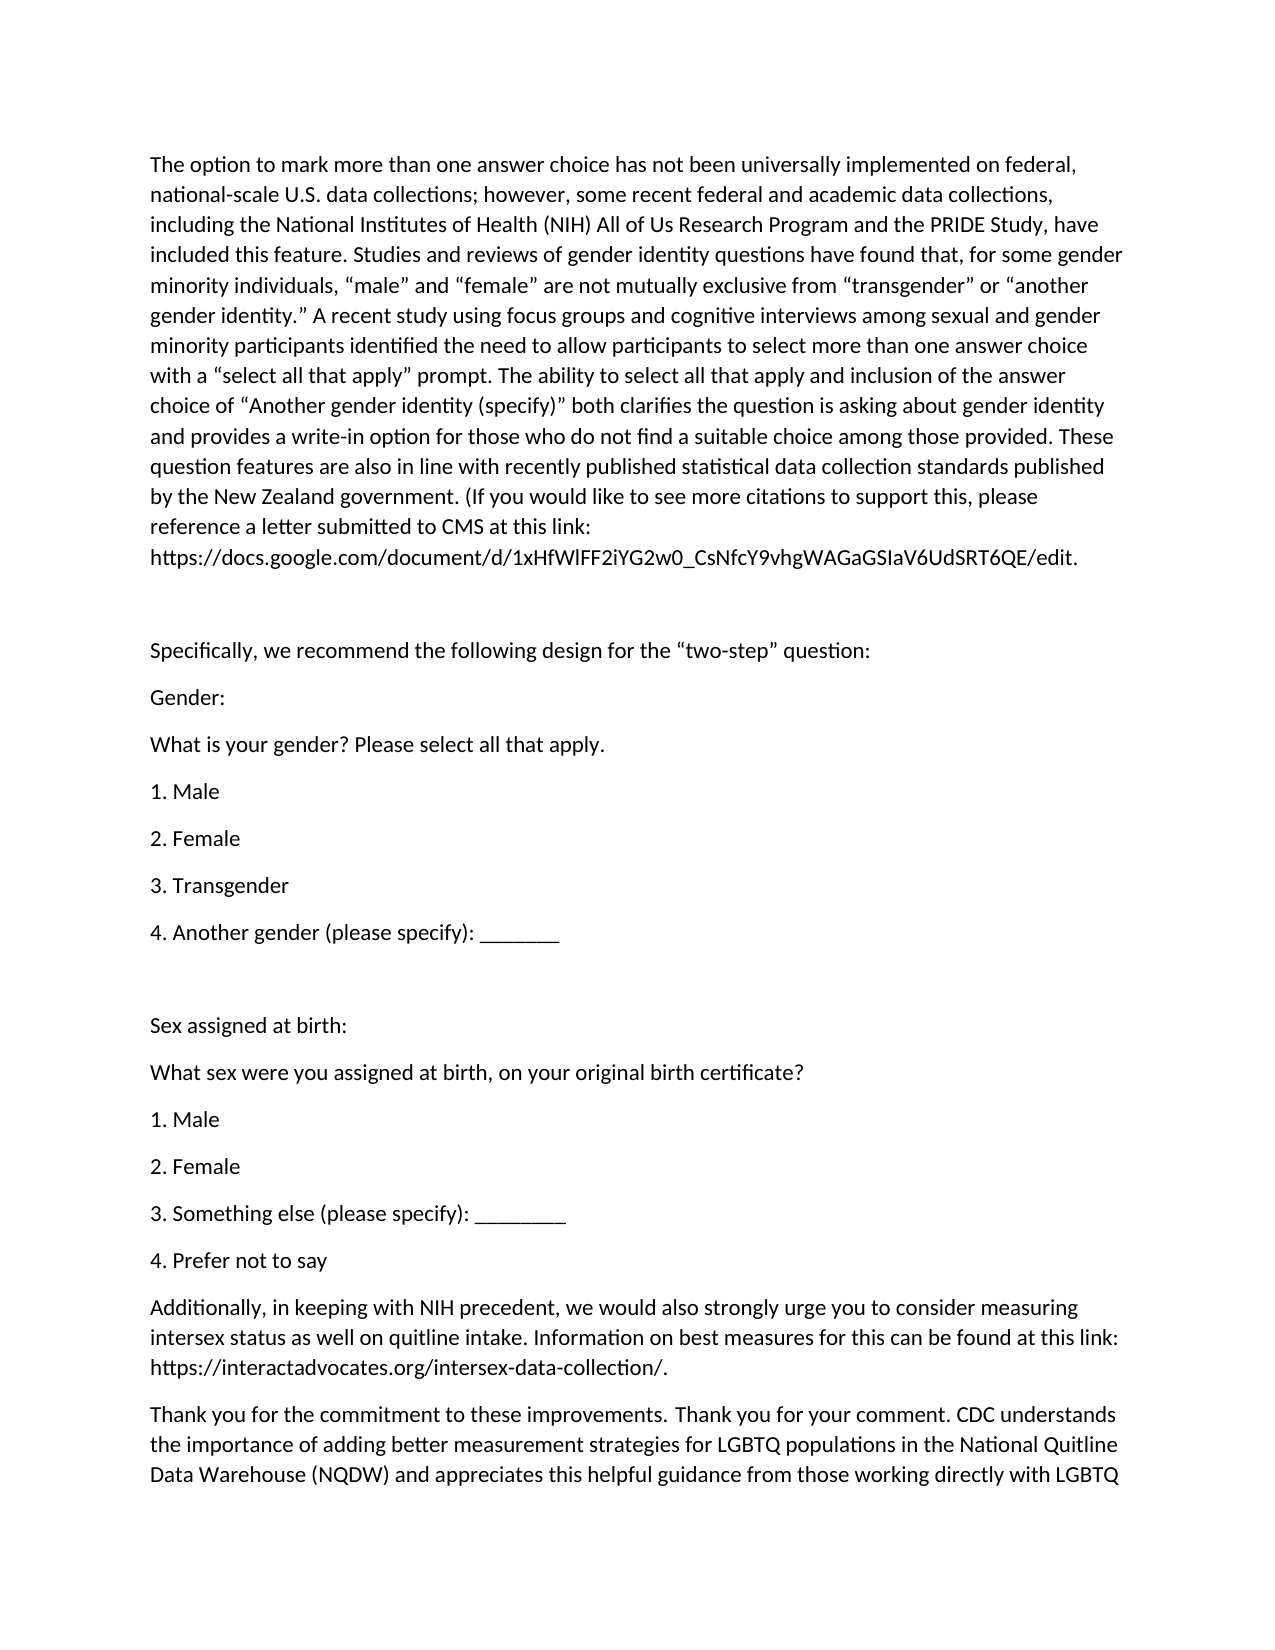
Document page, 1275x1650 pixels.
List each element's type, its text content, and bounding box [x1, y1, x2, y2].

text 4. Another gender (please specify): _______ [150, 918, 1125, 946]
text The option to mark more than one answer choice has not been universally implemented on federal, national-scale U.S. data collections; however, some recent federal and academic data collections, including the National Institutes of Health (NIH) All of Us Research Program and the PRIDE Study, have included this feature. Studies and reviews of gender identity questions have found that, for some gender minority individuals, “male” and “female” are not mutually exclusive from “transgender” or “another gender identity.” A recent study using focus groups and cognitive interviews among sexual and gender minority participants identified the need to allow participants to select more than one answer choice with a “select all that apply” prompt. The ability to select all that apply and inclusion of the answer choice of “Another gender identity (specify)” both clarifies the question is asking about gender identity and provides a write-in option for those who do not find a suitable choice among those provided. These question features are also in line with recently published statistical data collection standards published by the New Zealand government. (If you would like to see more citations to support this, please reference a letter submitted to CMS at this link: https://docs.google.com/document/d/1xHfWlFF2iYG2w0_CsNfcY9vhgWAGaGSIaV6UdSRT6QE/edit. [150, 150, 1125, 571]
text What sex were you assigned at birth, on your original birth certificate? [150, 1058, 1125, 1086]
text 2. Female [150, 1152, 1125, 1180]
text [150, 1400, 1125, 1488]
text 1. Male [150, 777, 1125, 805]
text Specifically, we recommend the following design for the “two-step” question: [150, 636, 1125, 664]
text Gender: [150, 683, 1125, 711]
text 1. Male [150, 1105, 1125, 1133]
text What is your gender? Please select all that apply. [150, 730, 1125, 758]
text Sex assigned at birth: [150, 1011, 1125, 1039]
text 4. Prefer not to say [150, 1246, 1125, 1274]
text Additionally, in keeping with NIH precedent, we would also strongly urge you to consider measuring intersex status as well on quitline intake. Information on best measures for this can be found at this link: https://interactadvocates.org/intersex-data-collection/. [150, 1293, 1125, 1381]
text 2. Female [150, 824, 1125, 852]
text 3. Something else (please specify): ________ [150, 1199, 1125, 1227]
text 3. Transgender [150, 871, 1125, 899]
